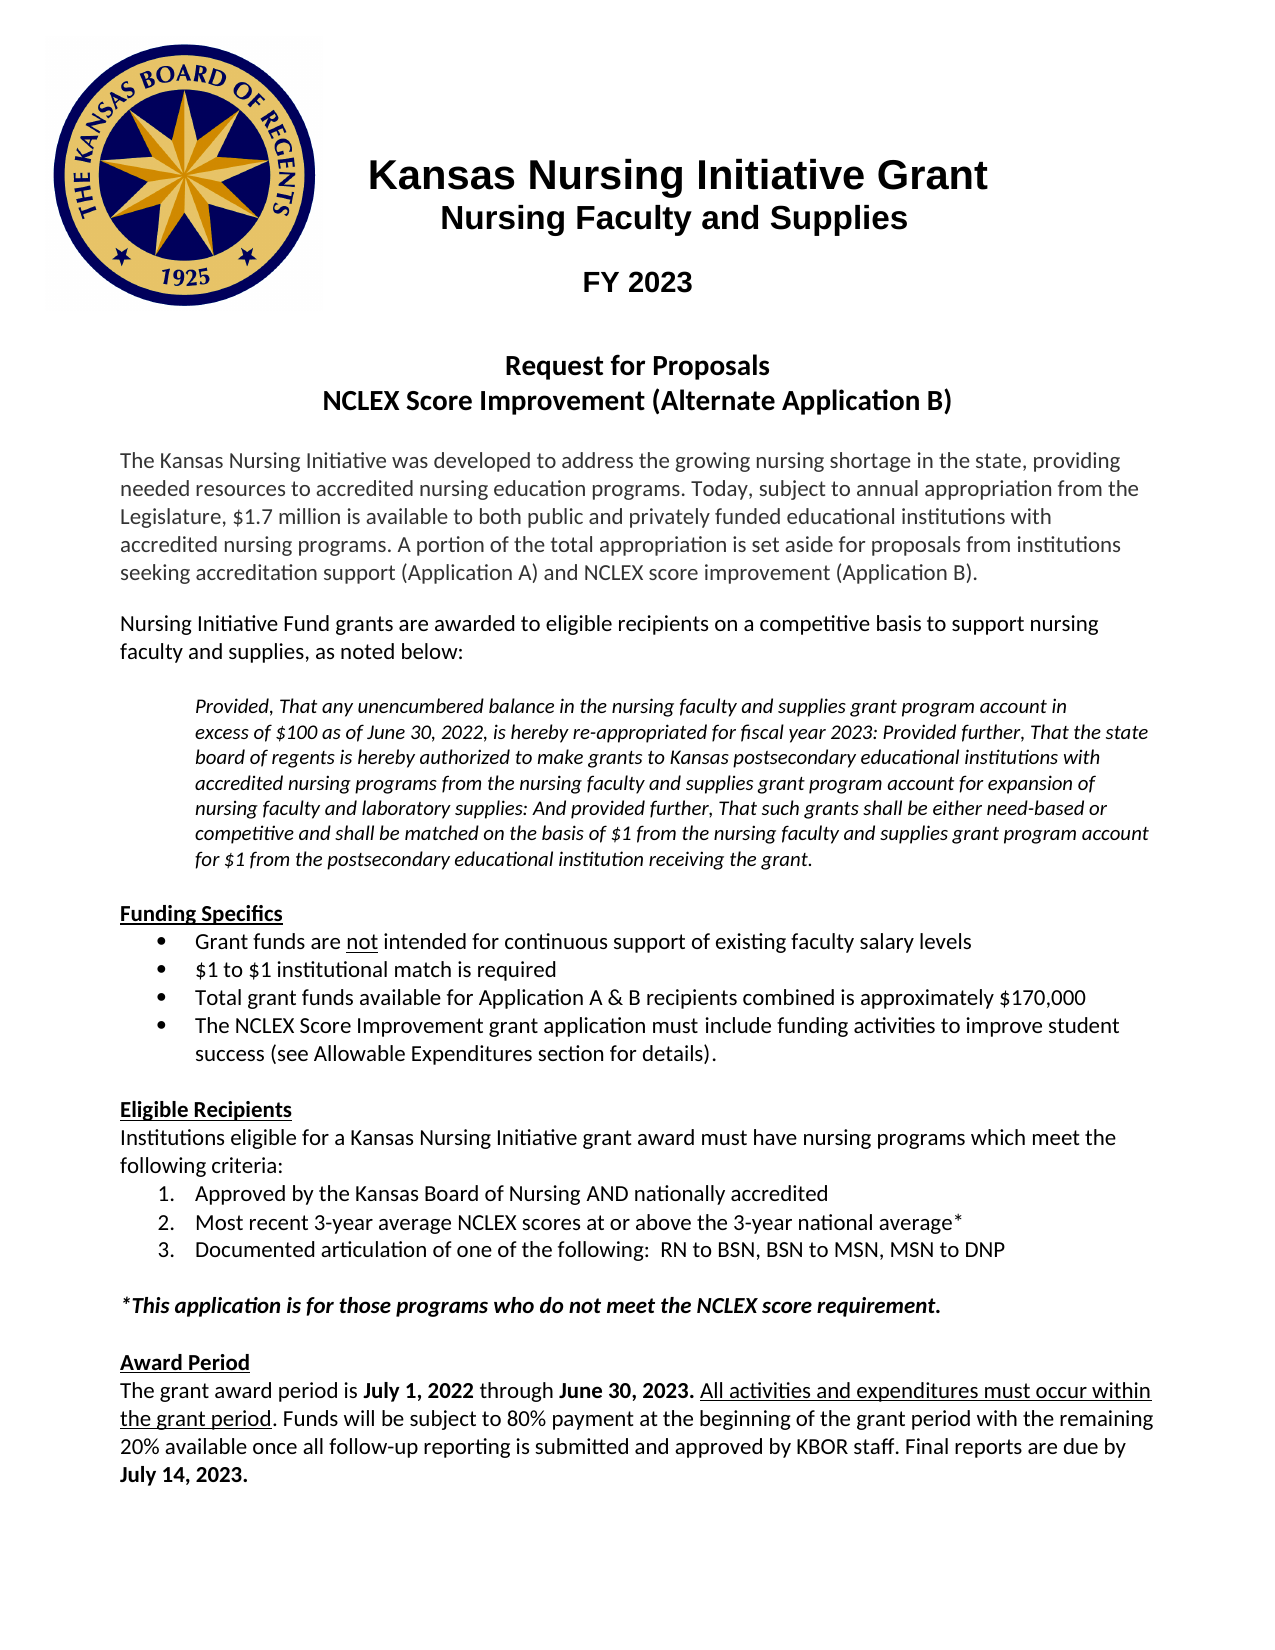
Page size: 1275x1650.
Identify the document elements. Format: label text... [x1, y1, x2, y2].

picture [45, 36, 324, 311]
list $1 to $1 institutional match is required [157, 955, 1155, 983]
text Eligible Recipients [120, 1096, 1155, 1123]
list Grant funds are not intended for continuous support of existing faculty salary levels [157, 927, 1155, 955]
list Documented articulation of one of the following: RN to BSN, BSN to MSN, MSN to DNP [157, 1236, 1155, 1264]
text Nursing Initiative Fund grants are awarded to eligible recipients on a competitive basis to support nursing faculty and supplies, as noted below: [120, 609, 1155, 665]
text Provided, That any unencumbered balance in the nursing faculty and supplies grant program account in [195, 693, 1155, 719]
text Funding Specifics [120, 899, 1155, 927]
list The NCLEX Score Improvement grant application must include funding activities to improve student success (see Allowable Expenditures section for details). [157, 1011, 1155, 1067]
text Kansas Nursing Initiative Grant [120, 150, 1155, 198]
text The Kansas Nursing Initiative was developed to address the growing nursing shortage in the state, providing needed resources to accredited nursing education programs. Today, subject to annual appropriation from the Legislature, $1.7 million is available to both public and privately funded educational institutions with accredited nursing programs. A portion of the total appropriation is set aside for proposals from institutions seeking accreditation support (Application A) and NCLEX score improvement (Application B). [120, 418, 1155, 586]
text NCLEX Score Improvement (Alternate Application B) [120, 382, 1155, 418]
text *This application is for those programs who do not meet the NCLEX score requirement. [120, 1292, 1155, 1320]
text excess of $100 as of June 30, 2022, is hereby re-appropriated for fiscal year 2023: Provided further, That the state board of regents is hereby authorized to make grants to Kansas postsecondary educational institutions with accredited nursing programs from the nursing faculty and supplies grant program account for expansion of nursing faculty and laboratory supplies: And provided further, That such grants shall be either need-based or competitive and shall be matched on the basis of $1 from the nursing faculty and supplies grant program account for $1 from the postsecondary educational institution receiving the grant. [195, 719, 1155, 871]
list Total grant funds available for Application A & B recipients combined is approximately $170,000 [157, 983, 1155, 1011]
list Approved by the Kansas Board of Nursing AND nationally accredited [157, 1179, 1155, 1208]
text The grant award period is July 1, 2022 through June 30, 2023. All activities and expenditures must occur within the grant period. Funds will be subject to 80% payment at the beginning of the grant period with the remaining 20% available once all follow-up reporting is submitted and approved by KBOR staff. Final reports are due by July 14, 2023. [120, 1376, 1155, 1488]
list Most recent 3-year average NCLEX scores at or above the 3-year national average* [157, 1208, 1155, 1236]
text Institutions eligible for a Kansas Nursing Initiative grant award must have nursing programs which meet the following criteria: [120, 1123, 1155, 1179]
text Award Period [120, 1348, 1155, 1376]
text FY 2023 [120, 265, 1155, 299]
text Nursing Faculty and Supplies [120, 198, 1155, 236]
text Request for Proposals [120, 347, 1155, 382]
